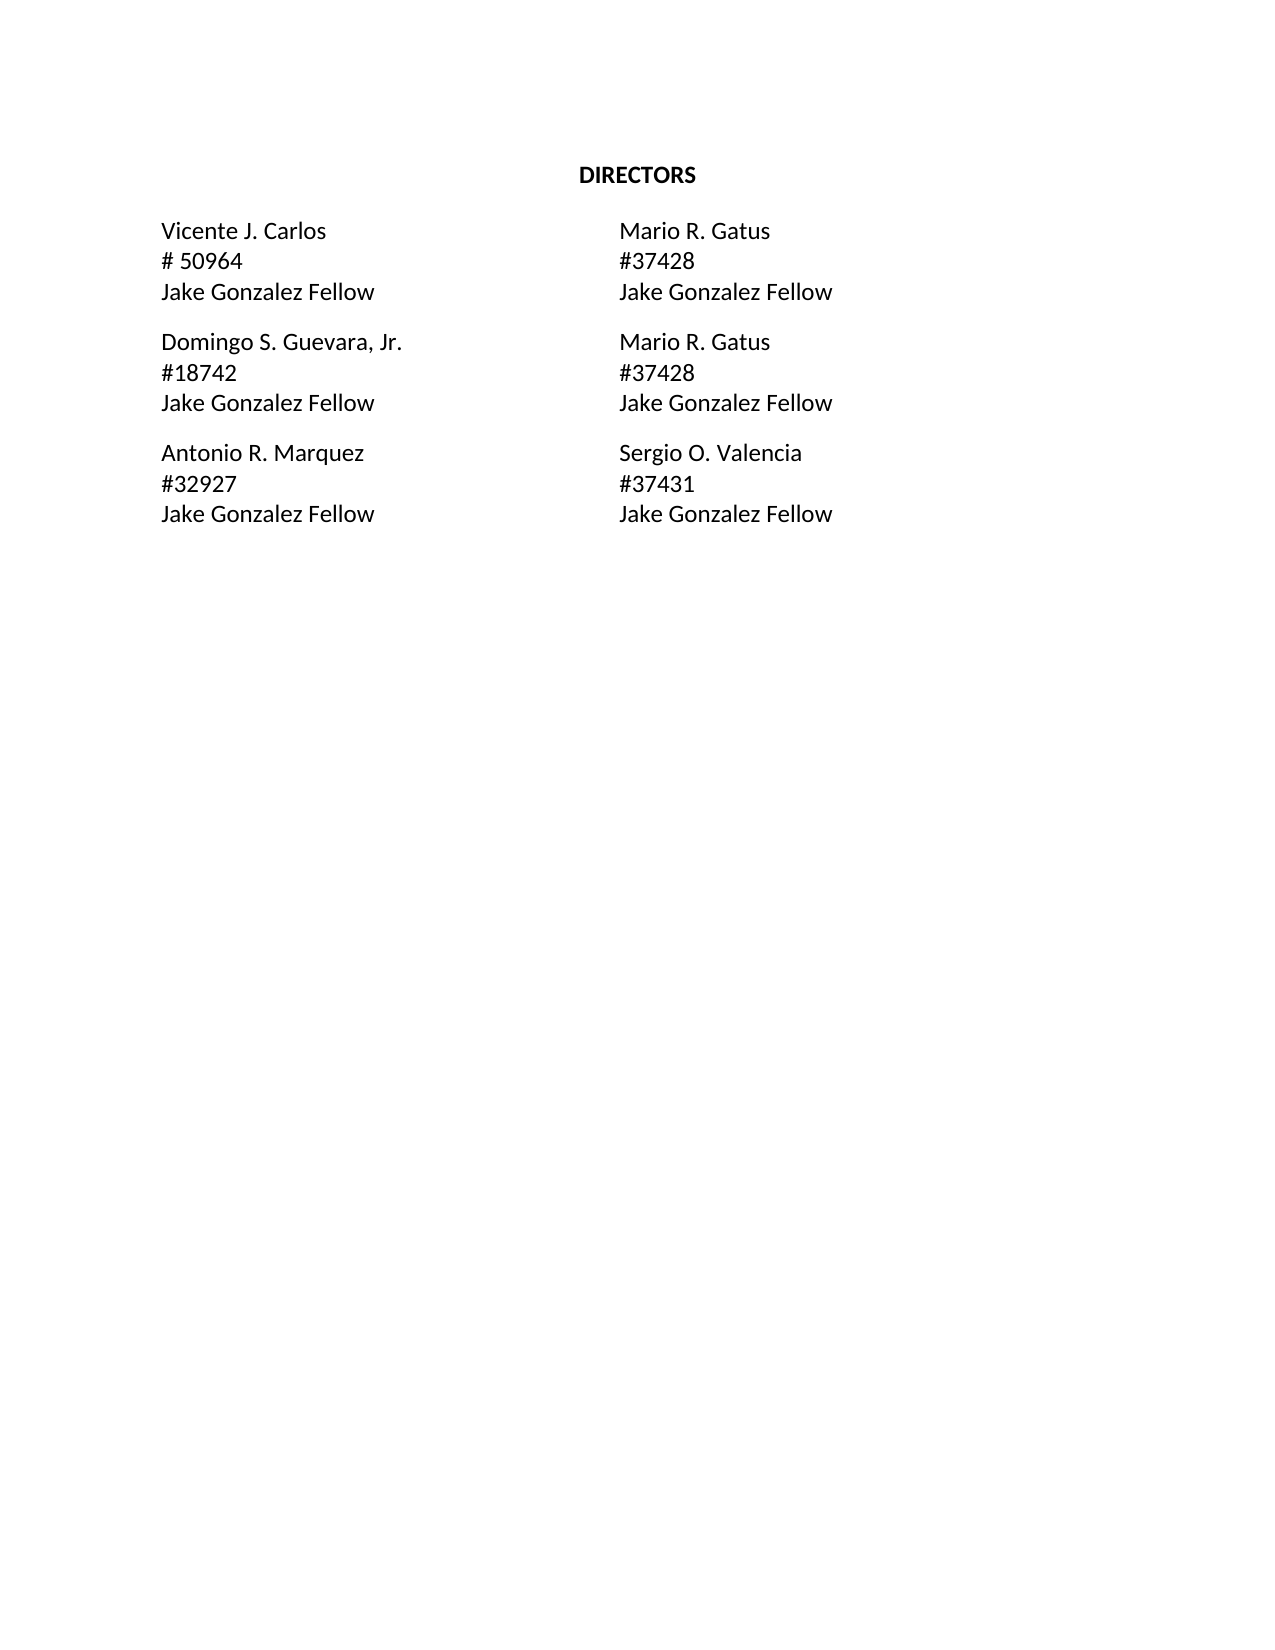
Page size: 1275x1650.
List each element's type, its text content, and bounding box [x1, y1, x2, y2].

table_cell Mario R. Gatus #37428 Jake Gonzalez Fellow [608, 326, 1066, 437]
table_cell Antonio R. Marquez #32927 Jake Gonzalez Fellow [150, 437, 608, 529]
table_cell Domingo S. Guevara, Jr. #18742 Jake Gonzalez Fellow [150, 326, 608, 437]
table_header Mario R. Gatus #37428 Jake Gonzalez Fellow [608, 215, 1066, 326]
table_cell Sergio O. Valencia #37431 Jake Gonzalez Fellow [608, 437, 1066, 529]
table_header Vicente J. Carlos # 50964 Jake Gonzalez Fellow [150, 215, 608, 326]
text DIRECTORS [150, 159, 1125, 189]
